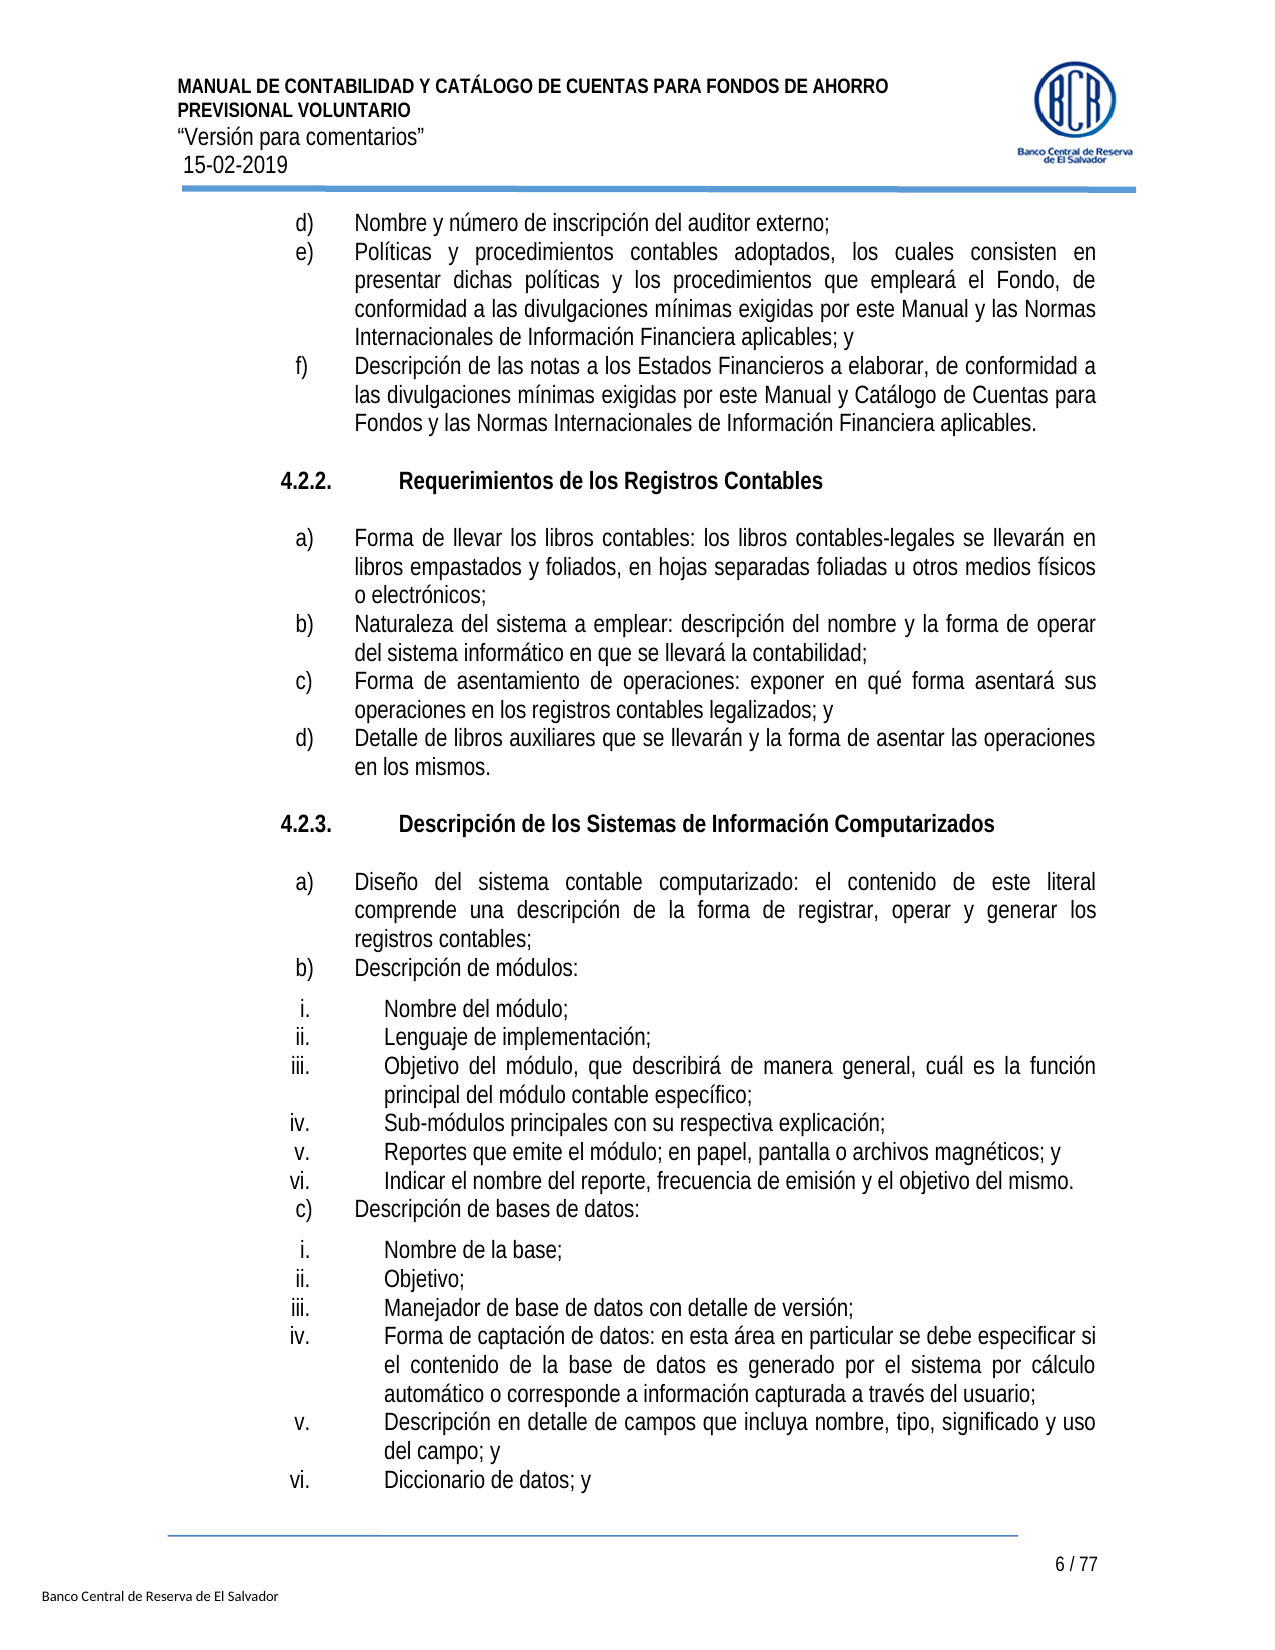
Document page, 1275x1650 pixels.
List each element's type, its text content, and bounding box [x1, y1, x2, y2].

list Descripción de las notas a los Estados Financieros a elaborar, de conformidad a las divulgaciones mínimas exigidas por este Manual y Catálogo de Cuentas para Fondos y las Normas Internacionales de Información Financiera aplicables. [295, 351, 1098, 437]
list Políticas y procedimientos contables adoptados, los cuales consisten en presentar dichas políticas y los procedimientos que empleará el Fondo, de conformidad a las divulgaciones mínimas exigidas por este Manual y las Normas Internacionales de Información Financiera aplicables; y [295, 236, 1098, 351]
list Detalle de libros auxiliares que se llevarán y la forma de asentar las operaciones en los mismos. [295, 723, 1098, 781]
picture [1008, 51, 1145, 179]
list Descripción en detalle de campos que incluya nombre, tipo, significado y uso del campo; y [310, 1407, 1098, 1464]
list Descripción de bases de datos: [295, 1194, 1098, 1223]
list Naturaleza del sistema a emplear: descripción del nombre y la forma de operar del sistema informático en que se llevará la contabilidad; [295, 609, 1098, 666]
list Requerimientos de los Registros Contables [281, 466, 1098, 494]
list Nombre y número de inscripción del auditor externo; [295, 208, 1098, 236]
list Forma de llevar los libros contables: los libros contables-legales se llevarán en libros empastados y foliados, en hojas separadas foliadas u otros medios físicos o electrónicos; [295, 523, 1098, 609]
list Forma de captación de datos: en esta área en particular se debe especificar si el contenido de la base de datos es generado por el sistema por cálculo automático o corresponde a información capturada a través del usuario; [310, 1321, 1098, 1407]
list Diccionario de datos; y [310, 1464, 1098, 1493]
list Objetivo; [310, 1264, 1098, 1293]
list Lenguaje de implementación; [310, 1022, 1098, 1051]
list Forma de asentamiento de operaciones: exponer en qué forma asentará sus operaciones en los registros contables legalizados; y [295, 666, 1098, 723]
list Descripción de los Sistemas de Información Computarizados [281, 809, 1098, 838]
list Diseño del sistema contable computarizado: el contenido de este literal comprende una descripción de la forma de registrar, operar y generar los registros contables; [295, 867, 1098, 953]
list Objetivo del módulo, que describirá de manera general, cuál es la función principal del módulo contable específico; [310, 1051, 1098, 1108]
list Sub-módulos principales con su respectiva explicación; [310, 1108, 1098, 1137]
list Descripción de módulos: [295, 953, 1098, 981]
list Nombre del módulo; [310, 994, 1098, 1022]
list Indicar el nombre del reporte, frecuencia de emisión y el objetivo del mismo. [310, 1166, 1098, 1194]
list Manejador de base de datos con detalle de versión; [310, 1293, 1098, 1321]
list Nombre de la base; [310, 1235, 1098, 1264]
list Reportes que emite el módulo; en papel, pantalla o archivos magnéticos; y [310, 1137, 1098, 1166]
